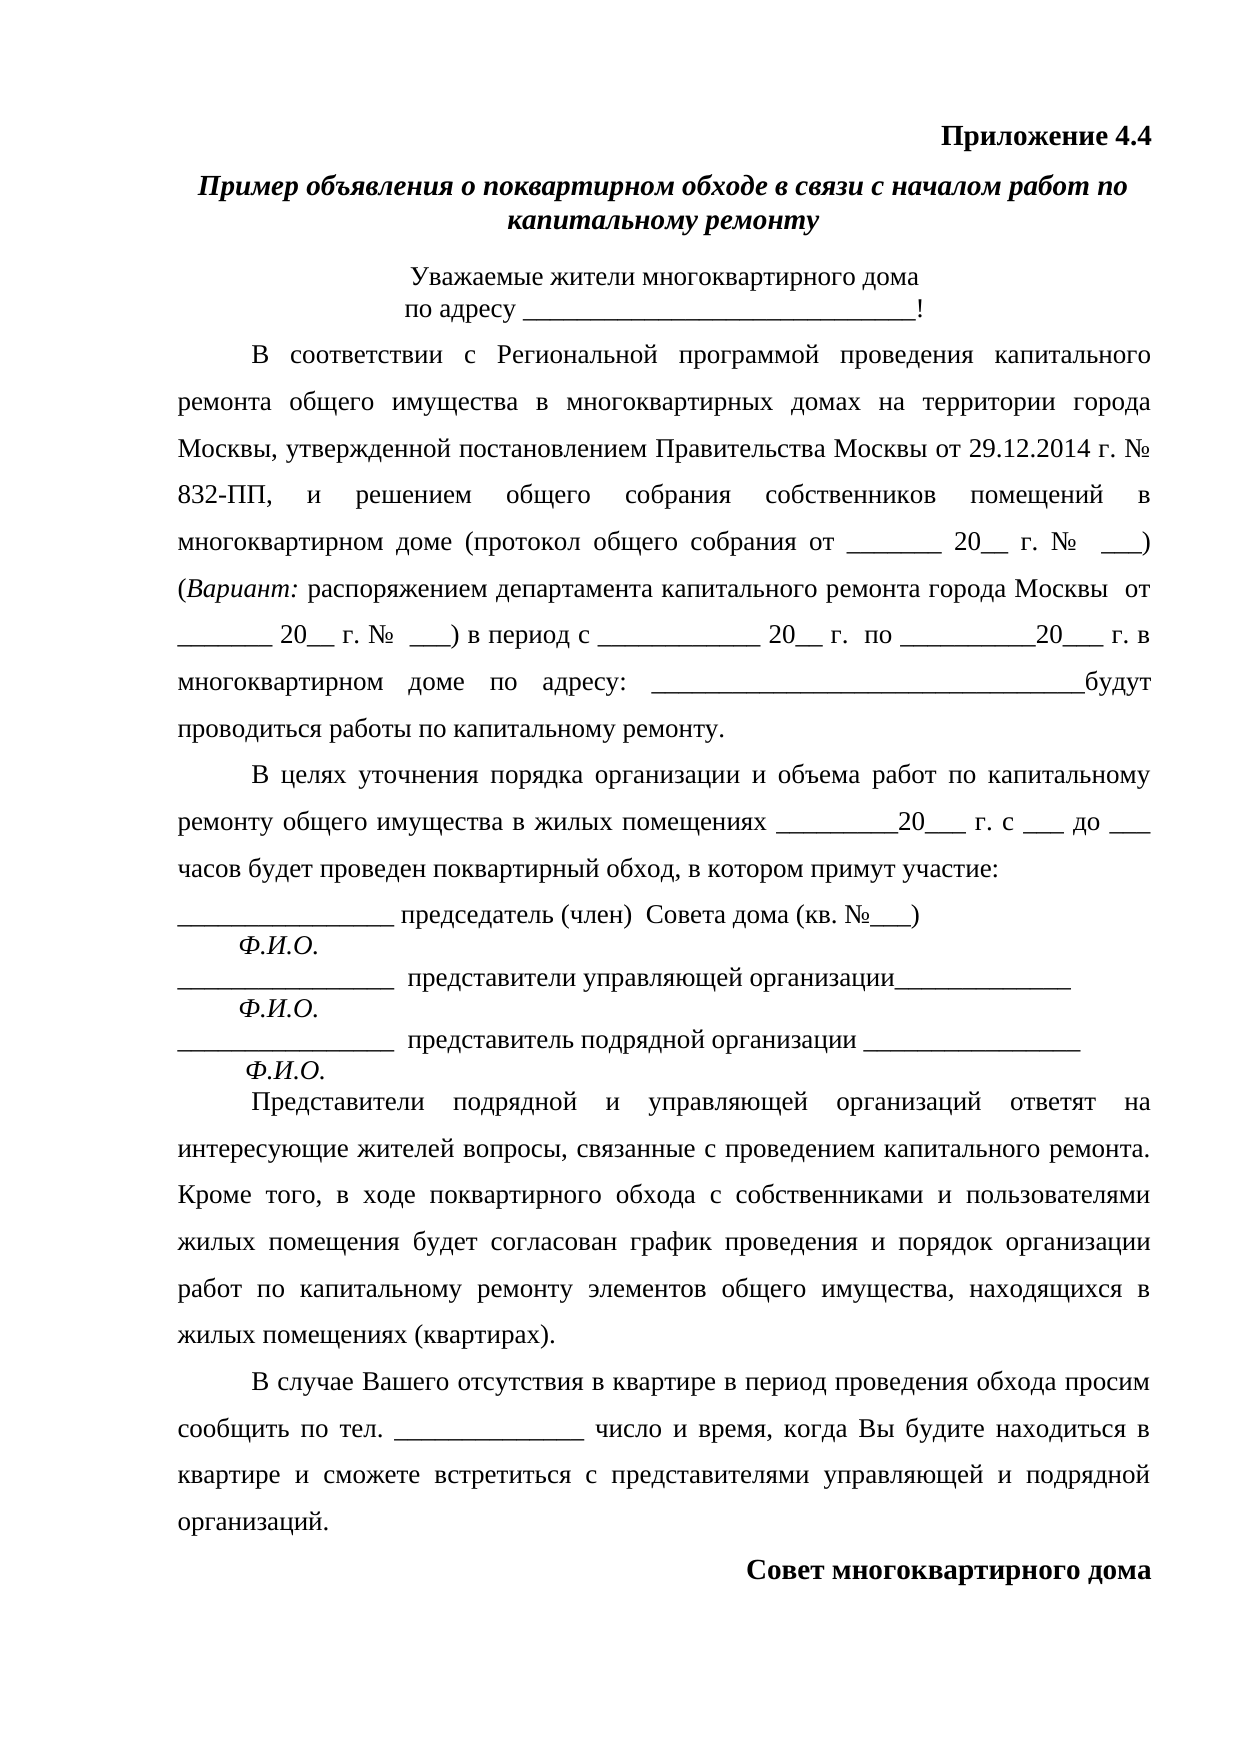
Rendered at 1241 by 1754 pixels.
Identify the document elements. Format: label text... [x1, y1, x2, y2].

text В случае Вашего отсутствия в квартире в период проведения обхода просим сообщить по тел. ______________ число и время, когда Вы будите находиться в квартире и сможете встретиться с представителями управляющей и подрядной организаций. [177, 1365, 1152, 1536]
text Ф.И.О. [177, 992, 1152, 1023]
text ________________ представители управляющей организации_____________ [177, 961, 1152, 992]
text В целях уточнения порядка организации и объема работ по капитальному ремонту общего имущества в жилых помещениях _________20___ г. с ___ до ___ часов будет проведен поквартирный обход, в котором примут участие: [177, 758, 1152, 883]
text Уважаемые жители многоквартирного дома [177, 261, 1152, 292]
text ________________ представитель подрядной организации ________________ [177, 1023, 1152, 1054]
text В соответствии с Региональной программой проведения капитального ремонта общего имущества в многоквартирных домах на территории города Москвы, утвержденной постановлением Правительства Москвы от 29.12.2014 г. № 832-ПП, и решением общего собрания собственников помещений в многоквартирном доме (протокол общего собрания от _______ 20__ г. № ___) (Вариант: распоряжением департамента капитального ремонта города Москвы от _______ 20__ г. № ___) в период с ____________ 20__ г. по __________20___ г. в многоквартирном доме по адресу: ________________________________будут проводиться работы по капитальному ремонту. [177, 338, 1152, 743]
text Ф.И.О. [177, 929, 1152, 961]
text Пример объявления о поквартирном обходе в связи с началом работ по капитальному ремонту [177, 168, 1152, 236]
text ________________ председатель (член) Совета дома (кв. №___) [177, 898, 1152, 929]
text Представители подрядной и управляющей организаций ответят на интересующие жителей вопросы, связанные с проведением капитального ремонта. Кроме того, в ходе поквартирного обхода с собственниками и пользователями жилых помещения будет согласован график проведения и порядок организации работ по капитальному ремонту элементов общего имущества, находящихся в жилых помещениях (квартирах). [177, 1085, 1152, 1350]
text Приложение 4.4 [177, 118, 1152, 152]
text Ф.И.О. [177, 1054, 1152, 1085]
text Совет многоквартирного дома [177, 1552, 1152, 1585]
text по адресу _____________________________! [177, 292, 1152, 323]
